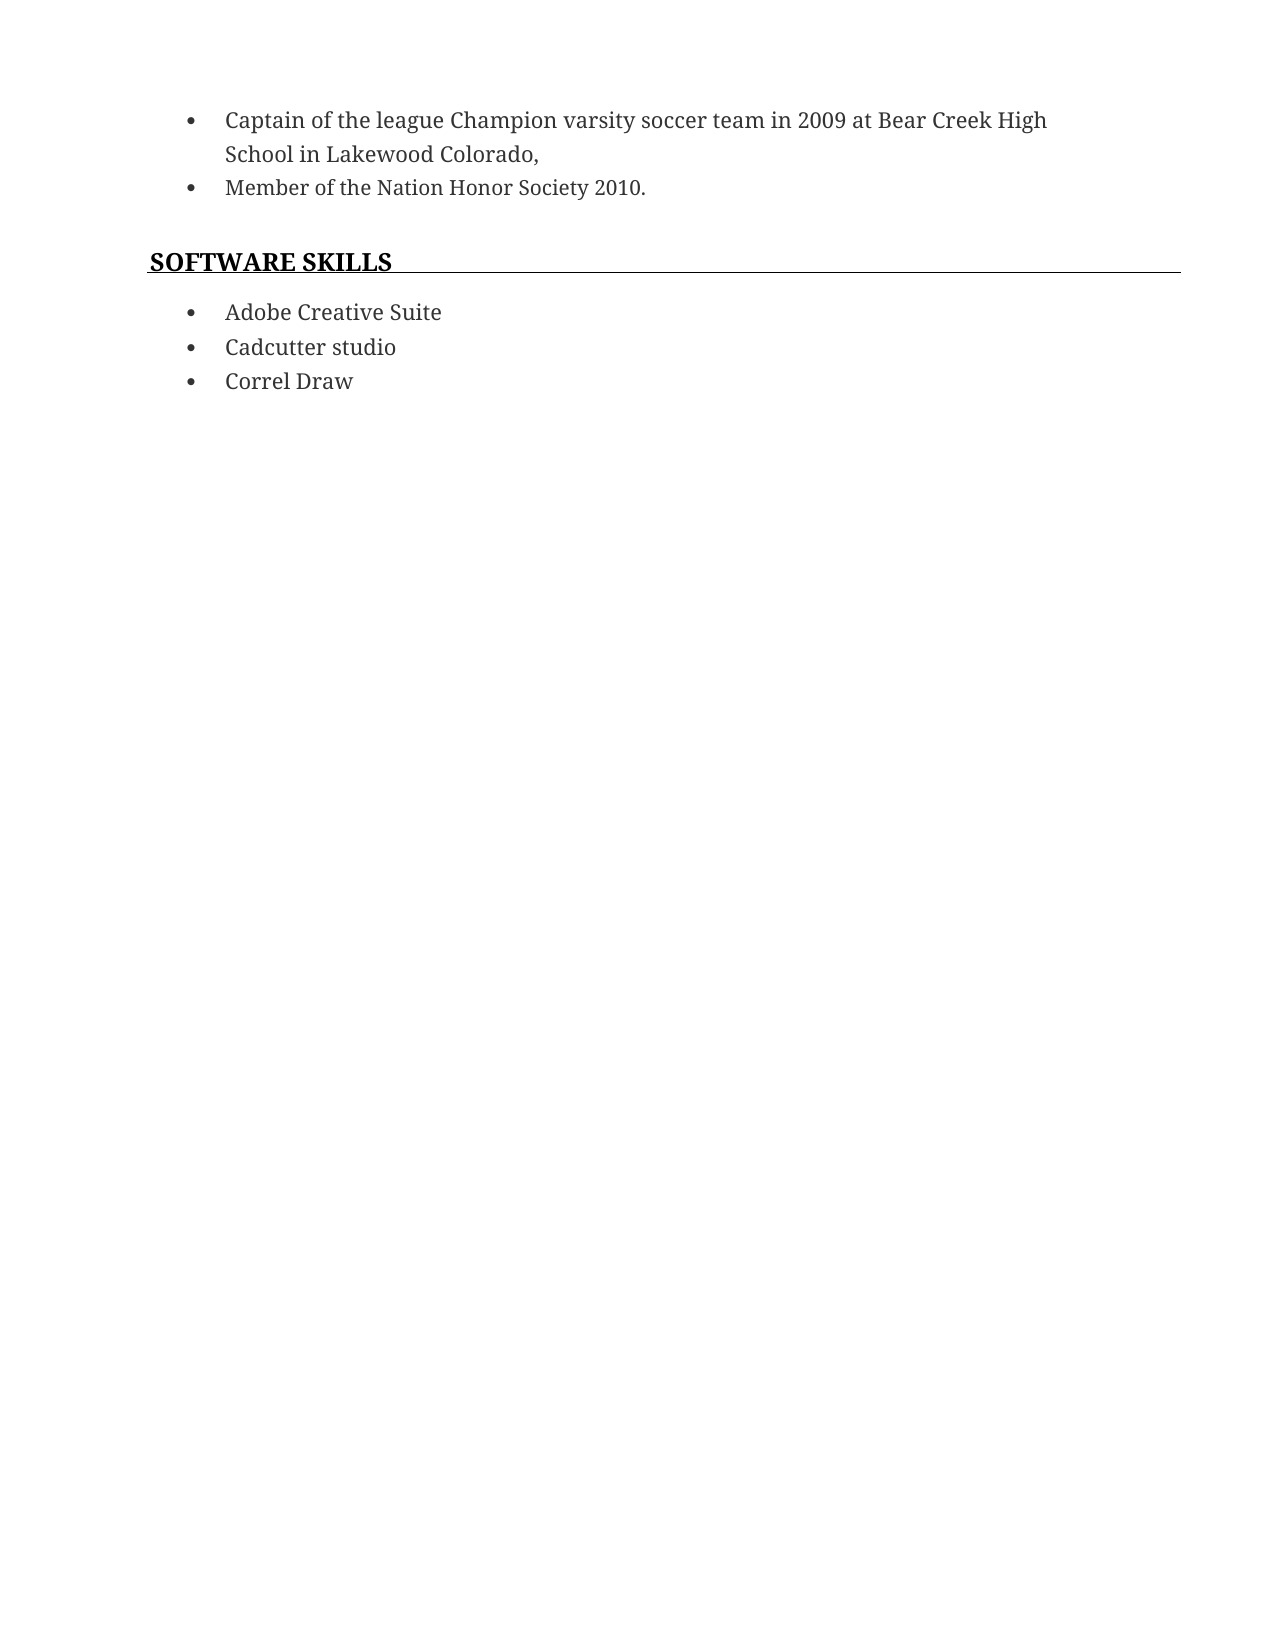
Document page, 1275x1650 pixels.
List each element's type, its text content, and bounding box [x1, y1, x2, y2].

list Member of the Nation Honor Society 2010. [187, 173, 1086, 202]
list Correl Draw [187, 366, 1086, 395]
list Adobe Creative Suite [187, 297, 1086, 327]
list Captain of the league Champion varsity soccer team in 2009 at Bear Creek High School in Lakewood Colorado, [187, 105, 1086, 169]
list Cadcutter studio [187, 331, 1086, 361]
text Software Skills [150, 245, 1125, 272]
